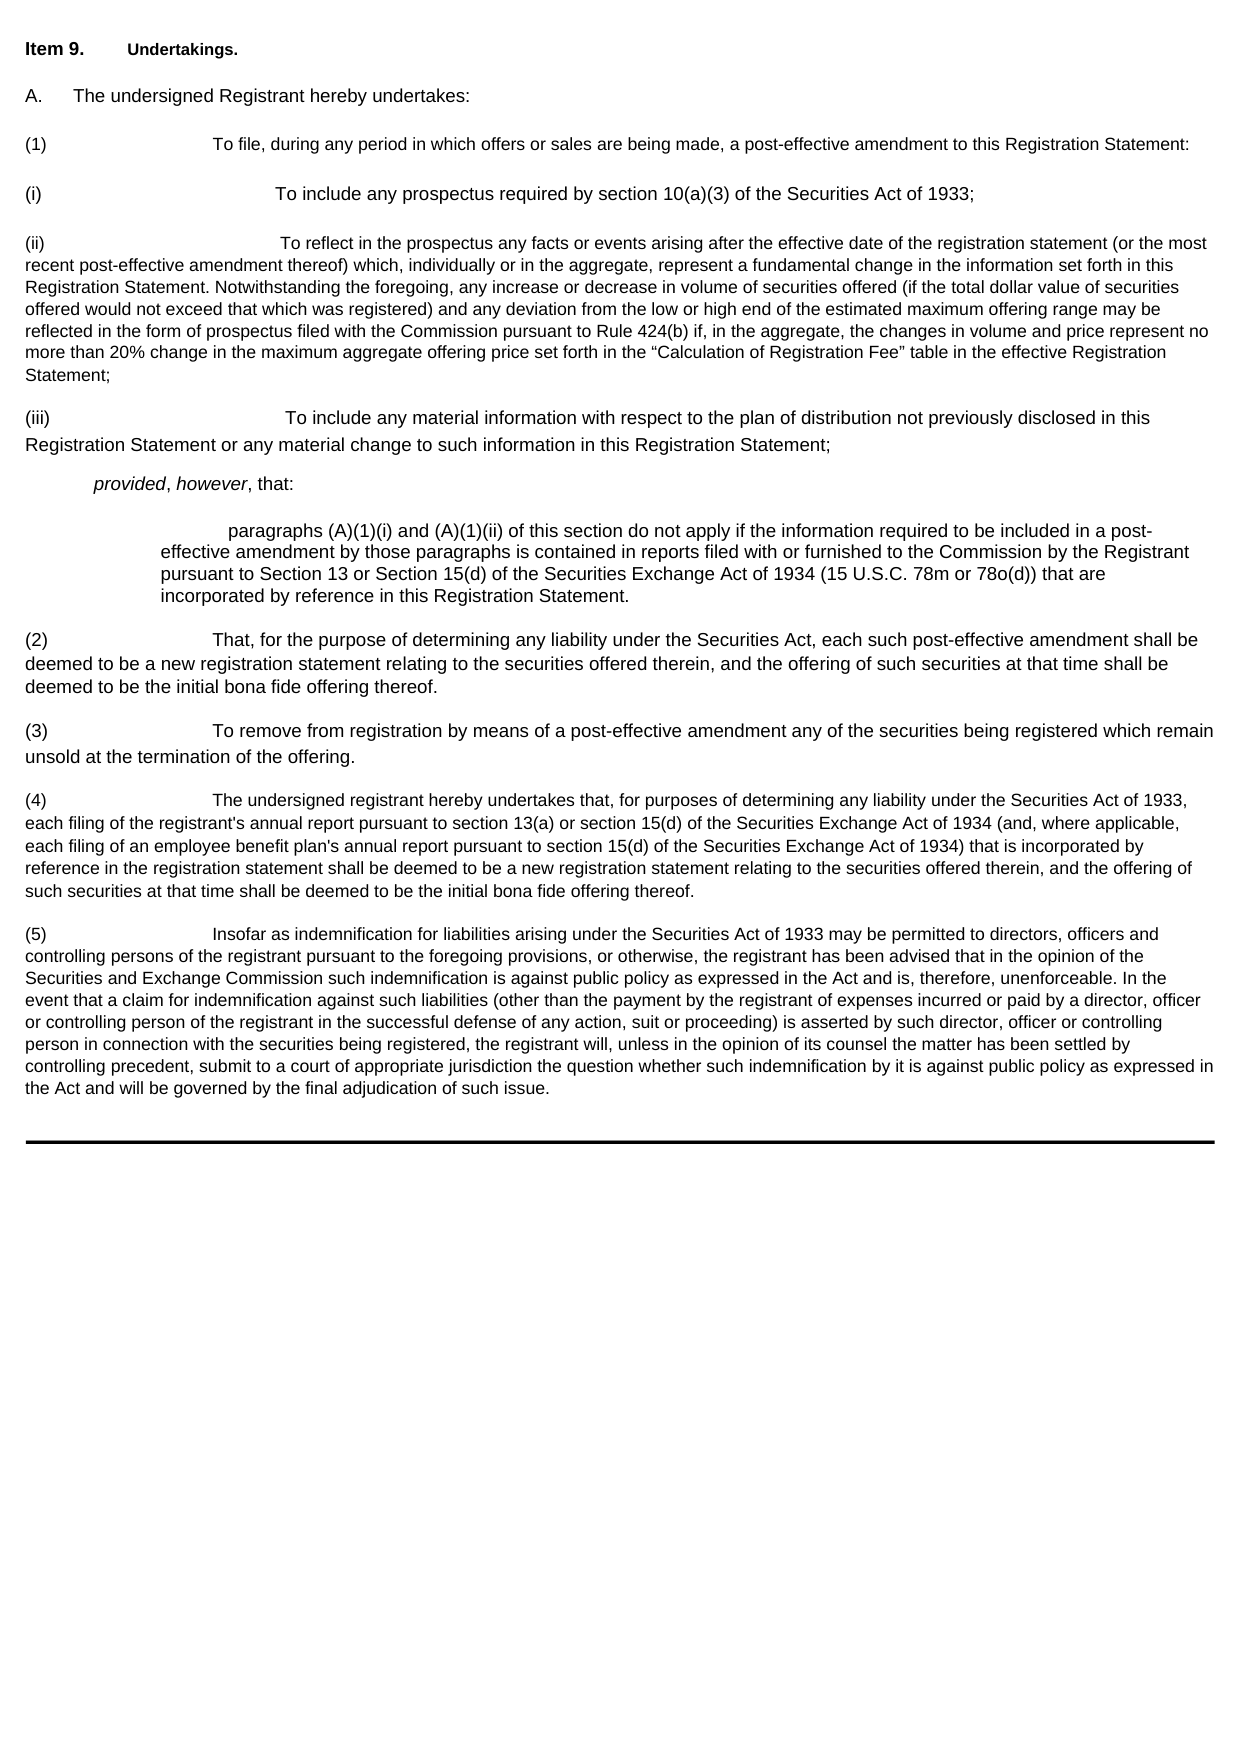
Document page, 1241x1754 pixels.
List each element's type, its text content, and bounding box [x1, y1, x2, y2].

text provided, however, that: [94, 473, 1215, 494]
list That, for the purpose of determining any liability under the Securities Act, each such post-effective amendment shall be deemed to be a new registration statement relating to the securities offered therein, and the offering of such securities at that time shall be deemed to be the initial bona fide offering thereof. [25, 629, 1215, 698]
list To file, during any period in which offers or sales are being made, a post-effective amendment to this Registration Statement: [25, 134, 1215, 154]
list The undersigned Registrant hereby undertakes: [25, 85, 1215, 106]
text paragraphs (A)(1)(i) and (A)(1)(ii) of this section do not apply if the information required to be included in a post-effective amendment by those paragraphs is contained in reports filed with or furnished to the Commission by the Registrant pursuant to Section 13 or Section 15(d) of the Securities Exchange Act of 1934 (15 U.S.C. 78m or 78o(d)) that are incorporated by reference in this Registration Statement. [160, 519, 1199, 606]
list To include any material information with respect to the plan of distribution not previously disclosed in this Registration Statement or any material change to such information in this Registration Statement; [25, 407, 1215, 455]
list The undersigned registrant hereby undertakes that, for purposes of determining any liability under the Securities Act of 1933, each filing of the registrant's annual report pursuant to section 13(a) or section 15(d) of the Securities Exchange Act of 1934 (and, where applicable, each filing of an employee benefit plan's annual report pursuant to section 15(d) of the Securities Exchange Act of 1934) that is incorporated by reference in the registration statement shall be deemed to be a new registration statement relating to the securities offered therein, and the offering of such securities at that time shall be deemed to be the initial bona fide offering thereof. [25, 790, 1215, 901]
text Item 9. Undertakings. [25, 38, 1215, 59]
picture [25, 1140, 1215, 1144]
list To remove from registration by means of a post-effective amendment any of the securities being registered which remain unsold at the termination of the offering. [25, 720, 1215, 768]
list To include any prospectus required by section 10(a)(3) of the Securities Act of 1933; [25, 183, 1215, 205]
list Insofar as indemnification for liabilities arising under the Securities Act of 1933 may be permitted to directors, officers and controlling persons of the registrant pursuant to the foregoing provisions, or otherwise, the registrant has been advised that in the opinion of the Securities and Exchange Commission such indemnification is against public policy as expressed in the Act and is, therefore, unenforceable. In the event that a claim for indemnification against such liabilities (other than the payment by the registrant of expenses incurred or paid by a director, officer or controlling person of the registrant in the successful defense of any action, suit or proceeding) is asserted by such director, officer or controlling person in connection with the securities being registered, the registrant will, unless in the opinion of its counsel the matter has been settled by controlling precedent, submit to a court of appropriate jurisdiction the question whether such indemnification by it is against public policy as expressed in the Act and will be governed by the final adjudication of such issue. [25, 923, 1215, 1098]
list To reflect in the prospectus any facts or events arising after the effective date of the registration statement (or the most recent post-effective amendment thereof) which, individually or in the aggregate, represent a fundamental change in the information set forth in this Registration Statement. Notwithstanding the foregoing, any increase or decrease in volume of securities offered (if the total dollar value of securities offered would not exceed that which was registered) and any deviation from the low or high end of the estimated maximum offering range may be reflected in the form of prospectus filed with the Commission pursuant to Rule 424(b) if, in the aggregate, the changes in volume and price represent no more than 20% change in the maximum aggregate offering price set forth in the “Calculation of Registration Fee” table in the effective Registration Statement; [25, 232, 1215, 385]
